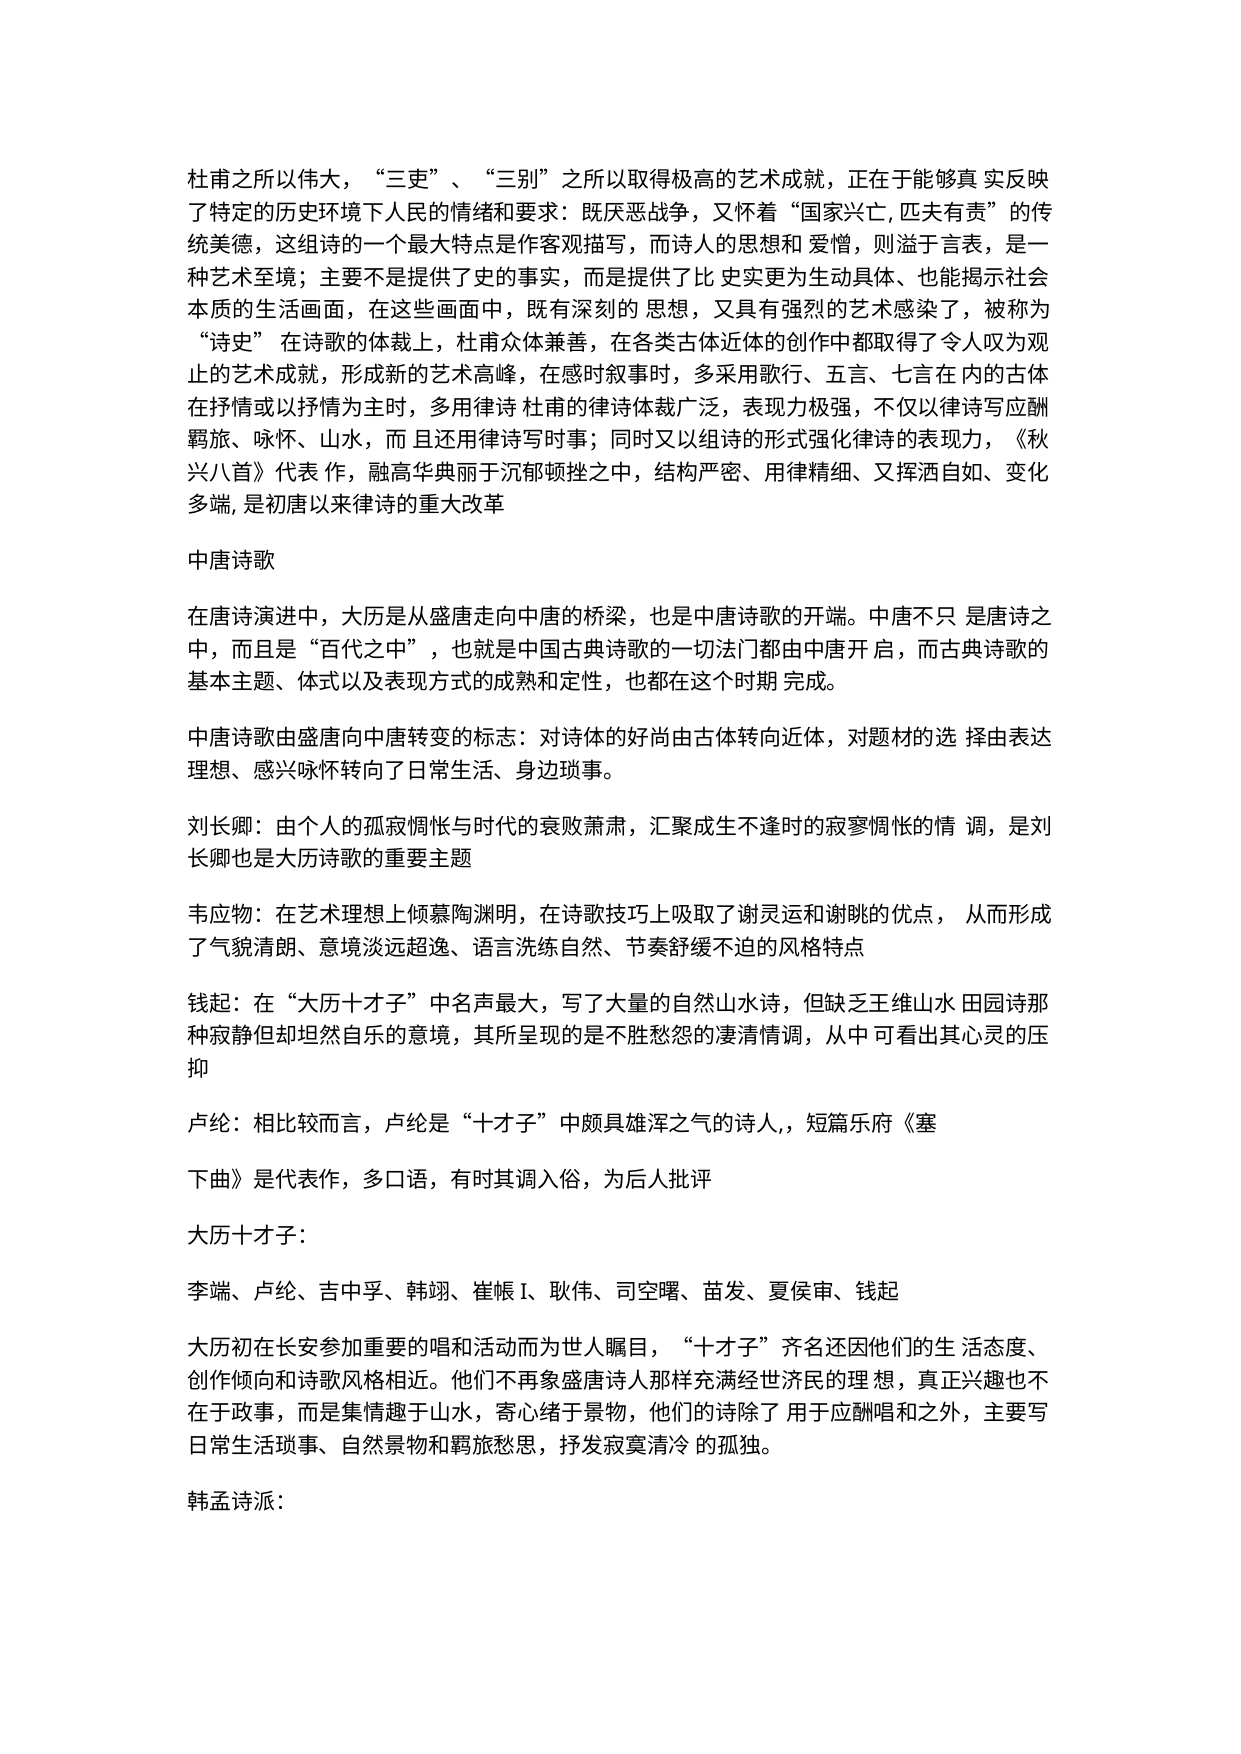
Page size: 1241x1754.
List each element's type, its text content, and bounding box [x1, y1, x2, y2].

text 韦应物：在艺术理想上倾慕陶渊明，在诗歌技巧上吸取了谢灵运和谢眺的优点， 从而形成了气貌清朗、意境淡远超逸、语言洗练自然、节奏舒缓不迫的风格特点 [187, 897, 1053, 962]
text 杜甫之所以伟大，“三吏”、“三别”之所以取得极高的艺术成就，正在于能够真 实反映了特定的历史环境下人民的情绪和要求：既厌恶战争，又怀着“国家兴亡, 匹夫有责”的传统美德，这组诗的一个最大特点是作客观描写，而诗人的思想和 爱憎，则溢于言表，是一种艺术至境；主要不是提供了史的事实，而是提供了比 史实更为生动具体、也能揭示社会本质的生活画面，在这些画面中，既有深刻的 思想，又具有强烈的艺术感染了，被称为“诗史” 在诗歌的体裁上，杜甫众体兼善，在各类古体近体的创作中都取得了令人叹为观 止的艺术成就，形成新的艺术高峰，在感时叙事时，多采用歌行、五言、七言在 内的古体；在抒情或以抒情为主时，多用律诗 杜甫的律诗体裁广泛，表现力极强，不仅以律诗写应酬、羁旅、咏怀、山水，而 且还用律诗写时事；同时又以组诗的形式强化律诗的表现力，《秋兴八首》代表 作，融高华典丽于沉郁顿挫之中，结构严密、用律精细、又挥洒自如、变化多端, 是初唐以来律诗的重大改革 [187, 162, 1053, 519]
text 中唐诗歌由盛唐向中唐转变的标志：对诗体的好尚由古体转向近体，对题材的选 择由表达理想、感兴咏怀转向了日常生活、身边琐事。 [187, 720, 1053, 785]
text 刘长卿：由个人的孤寂惆怅与时代的衰败萧肃，汇聚成生不逢时的寂寥惆怅的情 调，是刘长卿也是大历诗歌的重要主题 [187, 808, 1053, 873]
text 大历十才子： [187, 1218, 1053, 1250]
text 大历初在长安参加重要的唱和活动而为世人瞩目，“十才子”齐名还因他们的生 活态度、创作倾向和诗歌风格相近。他们不再象盛唐诗人那样充满经世济民的理 想，真正兴趣也不在于政事，而是集情趣于山水，寄心绪于景物，他们的诗除了 用于应酬唱和之外，主要写日常生活琐事、自然景物和羁旅愁思，抒发寂寞清冷 的孤独。 [187, 1330, 1053, 1460]
text 李端、卢纶、吉中孚、韩翊、崔帳I、耿伟、司空曙、苗发、夏侯审、钱起 [187, 1274, 1053, 1306]
text 卢纶：相比较而言，卢纶是“十才子”中颇具雄浑之气的诗人,，短篇乐府《塞 [187, 1106, 1053, 1138]
text 钱起：在“大历十才子”中名声最大，写了大量的自然山水诗，但缺乏王维山水 田园诗那种寂静但却坦然自乐的意境，其所呈现的是不胜愁怨的凄清情调，从中 可看出其心灵的压抑 [187, 985, 1053, 1083]
text 在唐诗演进中，大历是从盛唐走向中唐的桥梁，也是中唐诗歌的开端。中唐不只 是唐诗之中，而且是“百代之中”，也就是中国古典诗歌的一切法门都由中唐开 启，而古典诗歌的基本主题、体式以及表现方式的成熟和定性，也都在这个时期 完成。 [187, 599, 1053, 696]
text 下曲》是代表作，多口语，有时其调入俗，为后人批评 [187, 1162, 1053, 1194]
text 韩孟诗派： [187, 1483, 1053, 1516]
text 中唐诗歌 [187, 543, 1053, 575]
